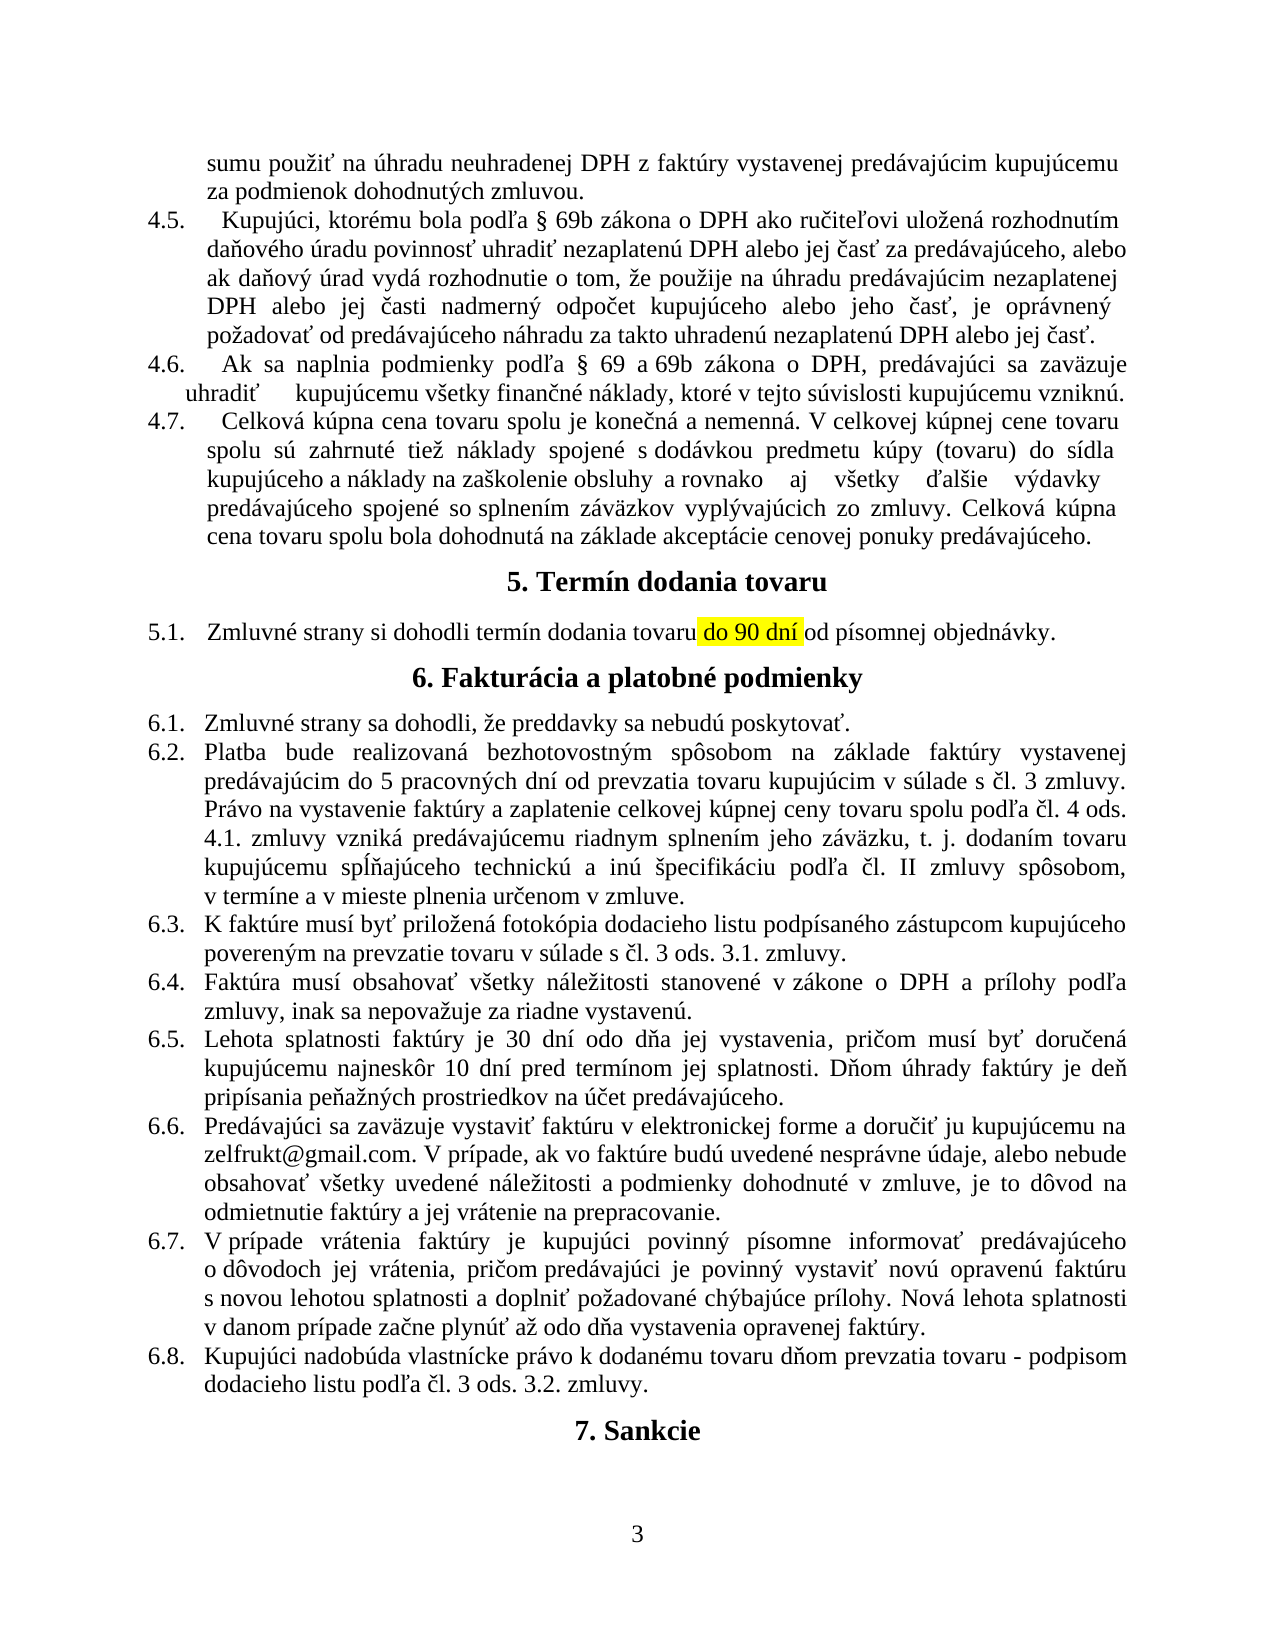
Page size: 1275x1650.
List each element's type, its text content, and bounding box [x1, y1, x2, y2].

list V prípade vrátenia faktúry je kupujúci povinný písomne informovať predávajúceho o dôvodoch jej vrátenia, pričom predávajúci je povinný vystaviť novú opravenú faktúru s novou lehotou splatnosti a doplniť požadované chýbajúce prílohy. Nová lehota splatnosti v danom prípade začne plynúť až odo dňa vystavenia opravenej faktúry. [148, 1226, 1127, 1341]
list Ak sa naplnia podmienky podľa § 69 a 69b zákona o DPH, predávajúci sa zaväzuje uhradiť kupujúcemu všetky finančné náklady, ktoré v tejto súvislosti kupujúcemu vzniknú. [148, 349, 1127, 406]
list Zmluvné strany sa dohodli, že preddavky sa nebudú poskytovať. [148, 708, 1127, 737]
list Celková kúpna cena tovaru spolu je konečná a nemenná. V celkovej kúpnej cene tovaru spolu sú zahrnuté tiež náklady spojené s dodávkou predmetu kúpy (tovaru) do sídla kupujúceho a náklady na zaškolenie obsluhy a rovnako aj všetky ďalšie výdavky predávajúceho spojené so splnením záväzkov vyplývajúcich zo zmluvy. Celková kúpna cena tovaru spolu bola dohodnutá na základe akceptácie cenovej ponuky predávajúceho. [148, 406, 1127, 550]
text 7. Sankcie [148, 1413, 1127, 1446]
list Lehota splatnosti faktúry je 30 dní odo dňa jej vystavenia, pričom musí byť doručená kupujúcemu najneskôr 10 dní pred termínom jej splatnosti. Dňom úhrady faktúry je deň pripísania peňažných prostriedkov na účet predávajúceho. [148, 1024, 1127, 1111]
list Platba bude realizovaná bezhotovostným spôsobom na základe faktúry vystavenej predávajúcim do 5 pracovných dní od prevzatia tovaru kupujúcim v súlade s čl. 3 zmluvy. Právo na vystavenie faktúry a zaplatenie celkovej kúpnej ceny tovaru spolu podľa čl. 4 ods. 4.1. zmluvy vzniká predávajúcemu riadnym splnením jeho záväzku, t. j. dodaním tovaru kupujúcemu spĺňajúceho technickú a inú špecifikáciu podľa čl. II zmluvy spôsobom, v termíne a v mieste plnenia určenom v zmluve. [148, 737, 1127, 909]
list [148, 148, 1127, 205]
list Kupujúci nadobúda vlastnícke právo k dodanému tovaru dňom prevzatia tovaru - podpisom dodacieho listu podľa čl. 3 ods. 3.2. zmluvy. [148, 1341, 1127, 1398]
list Predávajúci sa zaväzuje vystaviť faktúru v elektronickej forme a doručiť ju kupujúcemu na zelfrukt@gmail.com. V prípade, ak vo faktúre budú uvedené nesprávne údaje, alebo nebude obsahovať všetky uvedené náležitosti a podmienky dohodnuté v zmluve, je to dôvod na odmietnutie faktúry a jej vrátenie na prepracovanie. [148, 1111, 1127, 1226]
text 6. Fakturácia a platobné podmienky [148, 660, 1127, 694]
text 5.1. Zmluvné strany si dohodli termín dodania tovaru do 90 dní od písomnej objednávky. [804, 617, 1127, 646]
list Kupujúci, ktorému bola podľa § 69b zákona o DPH ako ručiteľovi uložená rozhodnutím daňového úradu povinnosť uhradiť nezaplatenú DPH alebo jej časť za predávajúceho, alebo ak daňový úrad vydá rozhodnutie o tom, že použije na úhradu predávajúcim nezaplatenej DPH alebo jej časti nadmerný odpočet kupujúceho alebo jeho časť, je oprávnený požadovať od predávajúceho náhradu za takto uhradenú nezaplatenú DPH alebo jej časť. [148, 205, 1127, 349]
text 5.1. Zmluvné strany si dohodli termín dodania tovaru do 90 dní od písomnej objednávky. [148, 617, 697, 646]
list Faktúra musí obsahovať všetky náležitosti stanovené v zákone o DPH a prílohy podľa zmluvy, inak sa nepovažuje za riadne vystavenú. [148, 967, 1127, 1024]
text 5. Termín dodania tovaru [207, 564, 1127, 598]
list K faktúre musí byť priložená fotokópia dodacieho listu podpísaného zástupcom kupujúceho povereným na prevzatie tovaru v súlade s čl. 3 ods. 3.1. zmluvy. [148, 909, 1127, 967]
